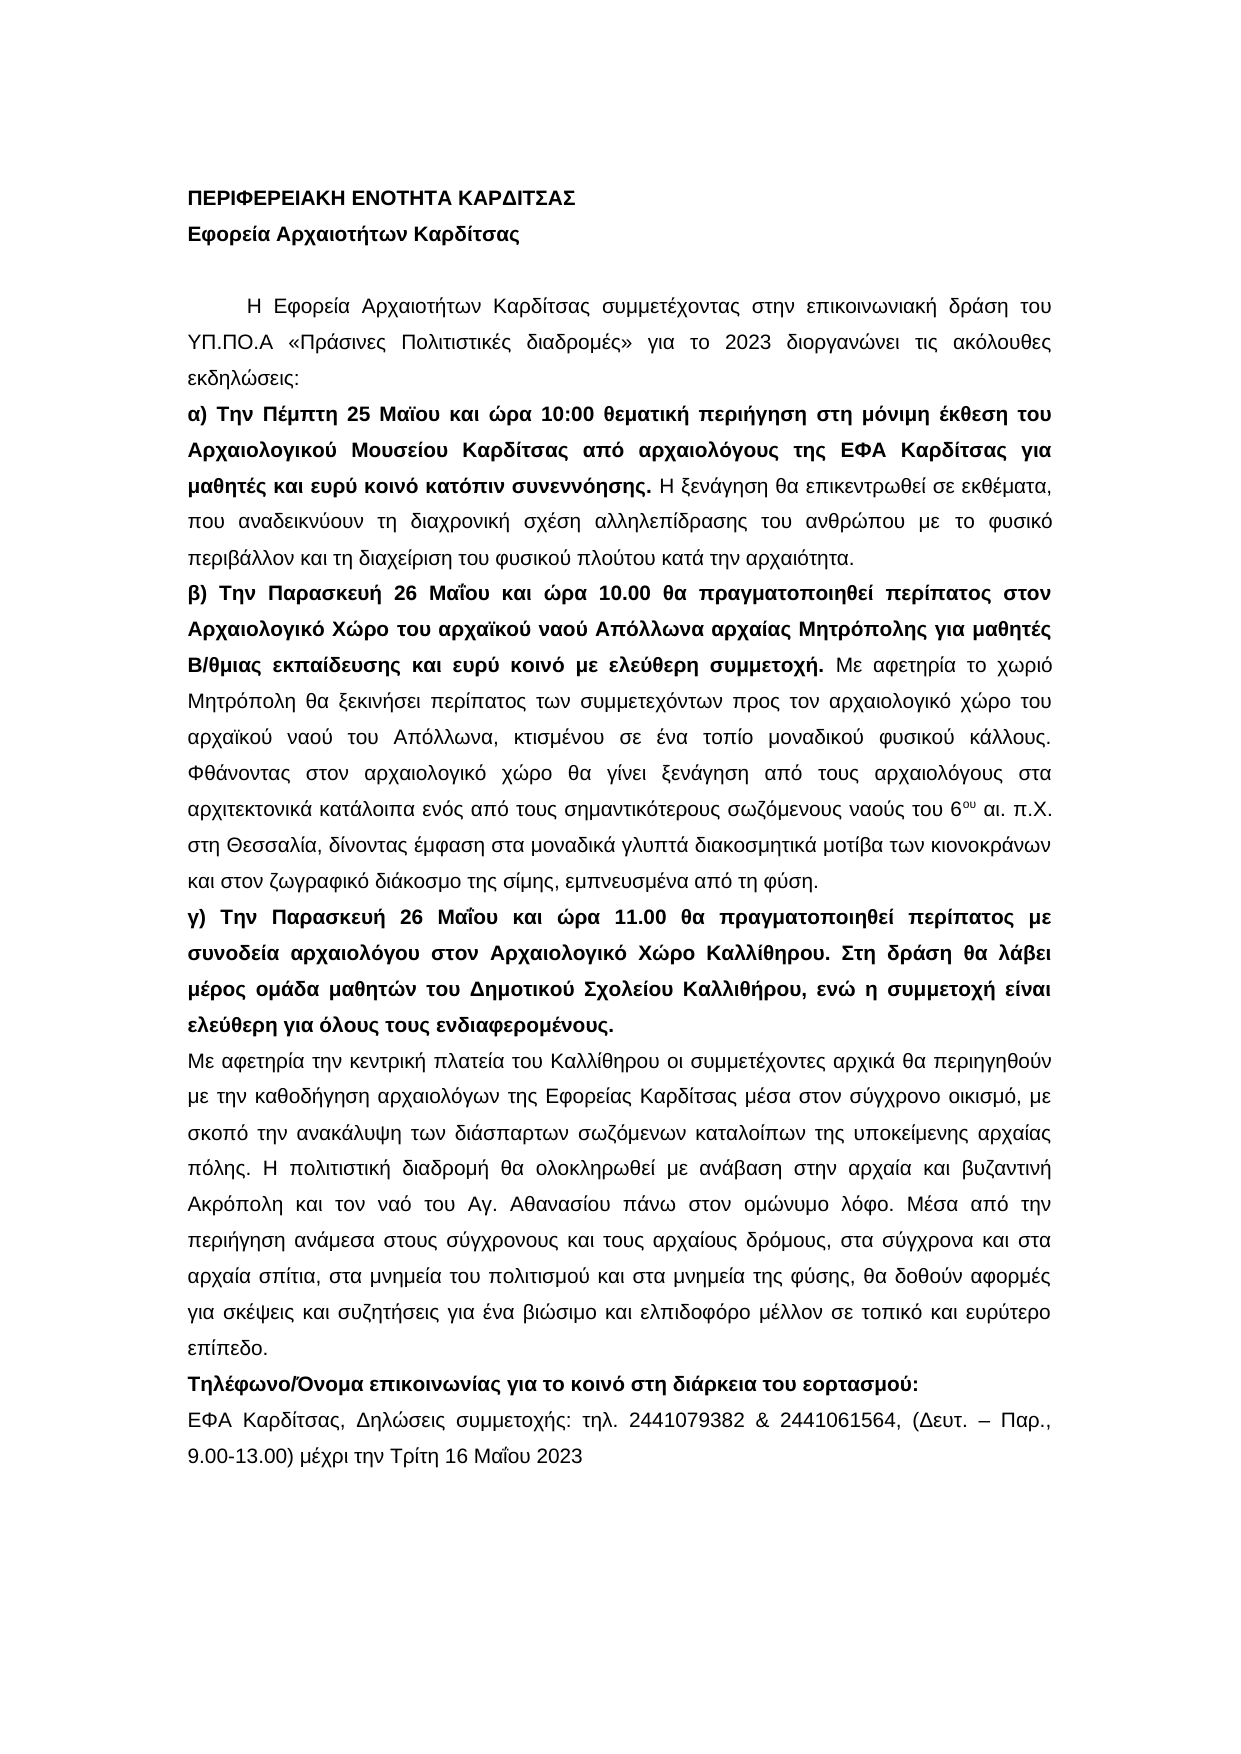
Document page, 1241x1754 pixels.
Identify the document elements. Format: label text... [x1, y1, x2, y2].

text γ) Την Παρασκευή 26 Μαΐου και ώρα 11.00 θα πραγματοποιηθεί περίπατος με συνοδεία αρχαιολόγου στον Αρχαιολογικό Χώρο Καλλίθηρου. Στη δράση θα λάβει μέρος ομάδα μαθητών του Δημοτικού Σχολείου Καλλιθήρου, ενώ η συμμετοχή είναι ελεύθερη για όλους τους ενδιαφερομένους. [187, 905, 1053, 1036]
text Με αφετηρία την κεντρική πλατεία του Καλλίθηρου οι συμμετέχοντες αρχικά θα περιηγηθούν με την καθοδήγηση αρχαιολόγων της Εφορείας Καρδίτσας μέσα στον σύγχρονο οικισμό, με σκοπό την ανακάλυψη των διάσπαρτων σωζόμενων καταλοίπων της υποκείμενης αρχαίας πόλης. Η πολιτιστική διαδρομή θα ολοκληρωθεί με ανάβαση στην αρχαία και βυζαντινή Ακρόπολη και τον ναό του Αγ. Αθανασίου πάνω στον ομώνυμο λόφο. Μέσα από την περιήγηση ανάμεσα στους σύγχρονους και τους αρχαίους δρόμους, στα σύγχρονα και στα αρχαία σπίτια, στα μνημεία του πολιτισμού και στα μνημεία της φύσης, θα δοθούν αφορμές για σκέψεις και συζητήσεις για ένα βιώσιμο και ελπιδοφόρο μέλλον σε τοπικό και ευρύτερο επίπεδο. [187, 1048, 1053, 1360]
text ΕΦΑ Καρδίτσας, Δηλώσεις συμμετοχής: τηλ. 2441079382 & 2441061564, (Δευτ. – Παρ., 9.00-13.00) μέχρι την Τρίτη 16 Μαΐου 2023 [187, 1408, 1053, 1468]
text Εφορεία Αρχαιοτήτων Καρδίτσας [187, 222, 1053, 246]
text β) Την Παρασκευή 26 Μαΐου και ώρα 10.00 θα πραγματοποιηθεί περίπατος στον Αρχαιολογικό Χώρο του αρχαϊκού ναού Απόλλωνα αρχαίας Μητρόπολης για μαθητές Β/θμιας εκπαίδευσης και ευρύ κοινό με ελεύθερη συμμετοχή. Με αφετηρία το χωριό Μητρόπολη θα ξεκινήσει περίπατος των συμμετεχόντων προς τον αρχαιολογικό χώρο του αρχαϊκού ναού του Απόλλωνα, κτισμένου σε ένα τοπίο μοναδικού φυσικού κάλλους. Φθάνοντας στον αρχαιολογικό χώρο θα γίνει ξενάγηση από τους αρχαιολόγους στα αρχιτεκτονικά κατάλοιπα ενός από τους σημαντικότερους σωζόμενους ναούς του 6ου αι. π.Χ. στη Θεσσαλία, δίνοντας έμφαση στα μοναδικά γλυπτά διακοσμητικά μοτίβα των κιονοκράνων και στον ζωγραφικό διάκοσμο της σίμης, εμπνευσμένα από τη φύση. [187, 581, 1053, 893]
text Τηλέφωνο/Όνομα επικοινωνίας για το κοινό στη διάρκεια του εορτασμού: [187, 1372, 1053, 1396]
text ΠΕΡΙΦΕΡΕΙΑΚΗ ΕΝΟΤΗΤΑ ΚΑΡΔΙΤΣΑΣ [187, 186, 1053, 210]
text α) Την Πέμπτη 25 Μαϊου και ώρα 10:00 θεματική περιήγηση στη μόνιμη έκθεση του Αρχαιολογικού Μουσείου Καρδίτσας από αρχαιολόγους της ΕΦΑ Καρδίτσας για μαθητές και ευρύ κοινό κατόπιν συνεννόησης. Η ξενάγηση θα επικεντρωθεί σε εκθέματα, που αναδεικνύουν τη διαχρονική σχέση αλληλεπίδρασης του ανθρώπου με το φυσικό περιβάλλον και τη διαχείριση του φυσικού πλούτου κατά την αρχαιότητα. [187, 402, 1053, 569]
text Η Εφορεία Αρχαιοτήτων Καρδίτσας συμμετέχοντας στην επικοινωνιακή δράση του ΥΠ.ΠΟ.Α «Πράσινες Πολιτιστικές διαδρομές» για το 2023 διοργανώνει τις ακόλουθες εκδηλώσεις: [187, 294, 1053, 389]
